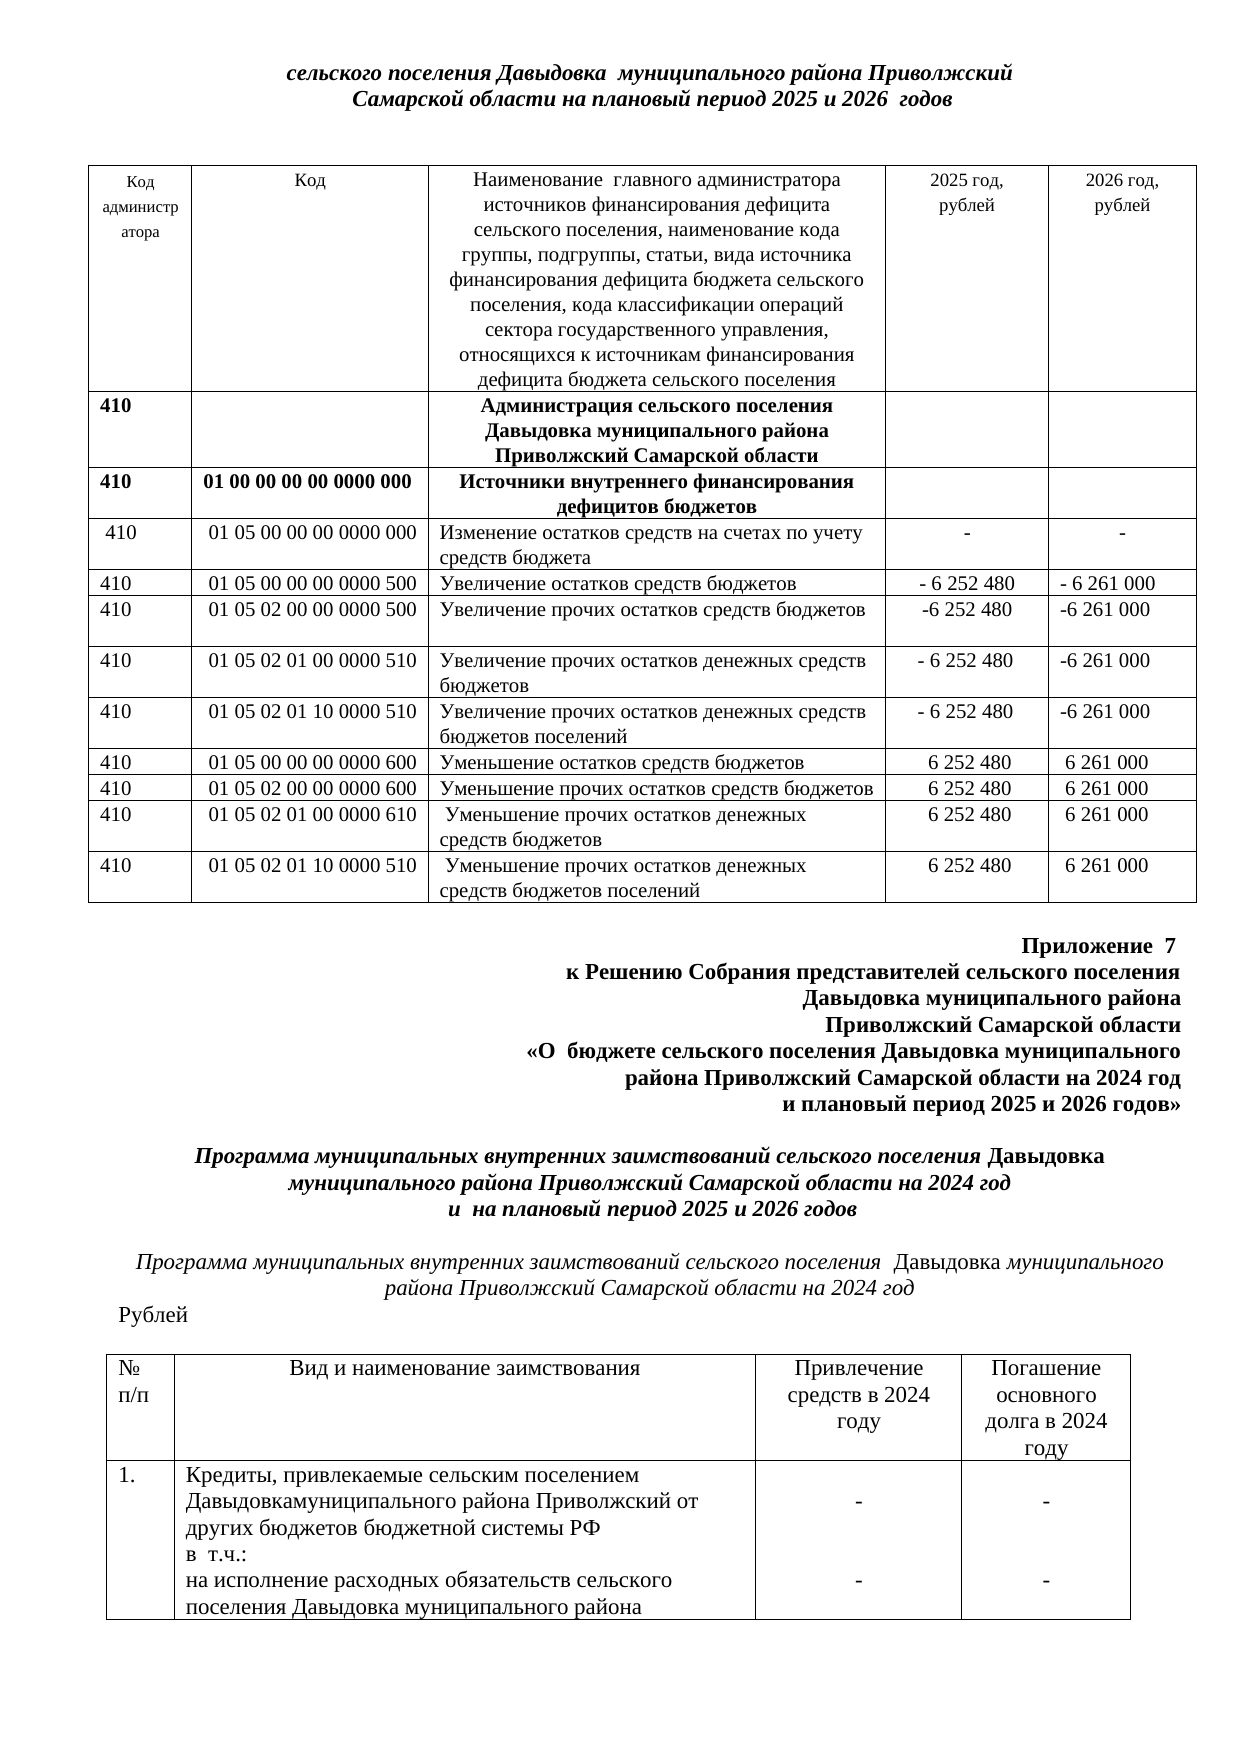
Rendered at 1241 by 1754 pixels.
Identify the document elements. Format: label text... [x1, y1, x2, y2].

table_cell 410 [89, 749, 191, 774]
table_cell 01 05 02 01 00 0000 510 [192, 647, 428, 697]
table_cell - - [756, 1461, 961, 1619]
table_cell 6 252 480 [886, 852, 1048, 902]
table_header № п/п [107, 1355, 174, 1460]
table_cell - 6 261 000 [1049, 570, 1196, 595]
table_cell 6 261 000 [1049, 852, 1196, 902]
table_cell -6 261 000 [1049, 698, 1196, 748]
table_cell 410 [89, 596, 191, 646]
text района Приволжский Самарской области на 2024 год [118, 1063, 1181, 1090]
text Программа муниципальных внутренних заимствований сельского поселения Давыдовка муниципального района Приволжский Самарской области на 2024 год [118, 1143, 1181, 1195]
text и на плановый период 2025 и 2026 годов [118, 1195, 1181, 1222]
text и плановый период 2025 и 2026 годов» [118, 1090, 1181, 1116]
table_cell 6 261 000 [1049, 749, 1196, 774]
table_header 2025 год, рублей [886, 166, 1048, 391]
text Самарской области на плановый период 2025 и 2026 годов [118, 85, 1181, 112]
table_cell 01 05 00 00 00 0000 500 [192, 570, 428, 595]
table_header Код [192, 166, 428, 391]
table_cell 01 05 02 00 00 0000 600 [192, 775, 428, 800]
table_cell - [1049, 519, 1196, 569]
table_cell Изменение остатков средств на счетах по учету средств бюджета [429, 519, 885, 569]
table_cell Уменьшение прочих остатков денежных средств бюджетов [429, 801, 885, 851]
table_cell [1049, 392, 1196, 467]
table_cell 6 252 480 [886, 775, 1048, 800]
table_cell - - [962, 1461, 1130, 1619]
table_header Погашение основного долга в 2024 году [962, 1355, 1130, 1460]
table_header 2026 год, рублей [1049, 166, 1196, 391]
table_cell 410 [89, 468, 191, 518]
table_cell 01 05 00 00 00 0000 000 [192, 519, 428, 569]
table_cell 410 [89, 801, 191, 851]
table_cell 410 [89, 775, 191, 800]
table_cell 410 [89, 647, 191, 697]
table_cell -6 261 000 [1049, 647, 1196, 697]
table_cell -6 252 480 [886, 596, 1048, 646]
table_cell 01 05 02 01 00 0000 610 [192, 801, 428, 851]
table_cell 6 261 000 [1049, 775, 1196, 800]
text сельского поселения Давыдовка муниципального района Приволжский [118, 59, 1181, 85]
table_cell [175, 1461, 755, 1619]
table_cell Уменьшение остатков средств бюджетов [429, 749, 885, 774]
table_cell 01 00 00 00 00 0000 000 [192, 468, 428, 518]
table_cell Увеличение прочих остатков денежных средств бюджетов поселений [429, 698, 885, 748]
table_header Привлечение средств в 2024 году [756, 1355, 961, 1460]
table_cell 410 [89, 519, 191, 569]
table_cell - 6 252 480 [886, 647, 1048, 697]
text «О бюджете сельского поселения Давыдовка муниципального [118, 1037, 1181, 1063]
table_cell 6 252 480 [886, 749, 1048, 774]
table_header Наименование главного администратора источников финансирования дефицита сельского поселения, наименование кода группы, подгруппы, статьи, вида источника финансирования дефицита бюджета сельского поселения, кода классификации операций сектора государственного управления, относящихся к источникам финансирования дефицита бюджета сельского поселения [429, 166, 885, 391]
table_cell 6 252 480 [886, 801, 1048, 851]
table_cell Администрация сельского поселения Давыдовка муниципального района Приволжский Самарской области [429, 392, 885, 467]
table_cell 01 05 02 00 00 0000 500 [192, 596, 428, 646]
text Приложение 7 [118, 932, 1181, 958]
table_cell - [886, 519, 1048, 569]
table_cell Уменьшение прочих остатков средств бюджетов [429, 775, 885, 800]
table_cell 1. [107, 1461, 174, 1619]
table_cell 01 05 00 00 00 0000 600 [192, 749, 428, 774]
text Рублей [118, 1301, 1181, 1327]
table_cell 6 261 000 [1049, 801, 1196, 851]
text к Решению Собрания представителей сельского поселения Давыдовка муниципального района [118, 958, 1181, 1011]
table_cell [886, 392, 1048, 467]
table_cell 410 [89, 392, 191, 467]
table_cell -6 261 000 [1049, 596, 1196, 646]
table_cell 410 [89, 852, 191, 902]
table_cell Увеличение остатков средств бюджетов [429, 570, 885, 595]
table_cell 410 [89, 698, 191, 748]
table_cell - 6 252 480 [886, 570, 1048, 595]
table_cell Увеличение прочих остатков средств бюджетов [429, 596, 885, 646]
table_cell - 6 252 480 [886, 698, 1048, 748]
table_cell Увеличение прочих остатков денежных средств бюджетов [429, 647, 885, 697]
table_cell 01 05 02 01 10 0000 510 [192, 698, 428, 748]
table_cell Уменьшение прочих остатков денежных средств бюджетов поселений [429, 852, 885, 902]
table_cell 410 [89, 570, 191, 595]
table_cell [192, 392, 428, 467]
text Приволжский Самарской области [118, 1011, 1181, 1037]
table_header Код администратора [89, 166, 191, 391]
table_cell [1049, 468, 1196, 518]
table_cell Источники внутреннего финансирования дефицитов бюджетов [429, 468, 885, 518]
table_cell 01 05 02 01 10 0000 510 [192, 852, 428, 902]
table_header Вид и наименование заимствования [175, 1355, 755, 1460]
table_cell [886, 468, 1048, 518]
text Программа муниципальных внутренних заимствований сельского поселения Давыдовка муниципального района Приволжский Самарской области на 2024 год [118, 1248, 1181, 1301]
